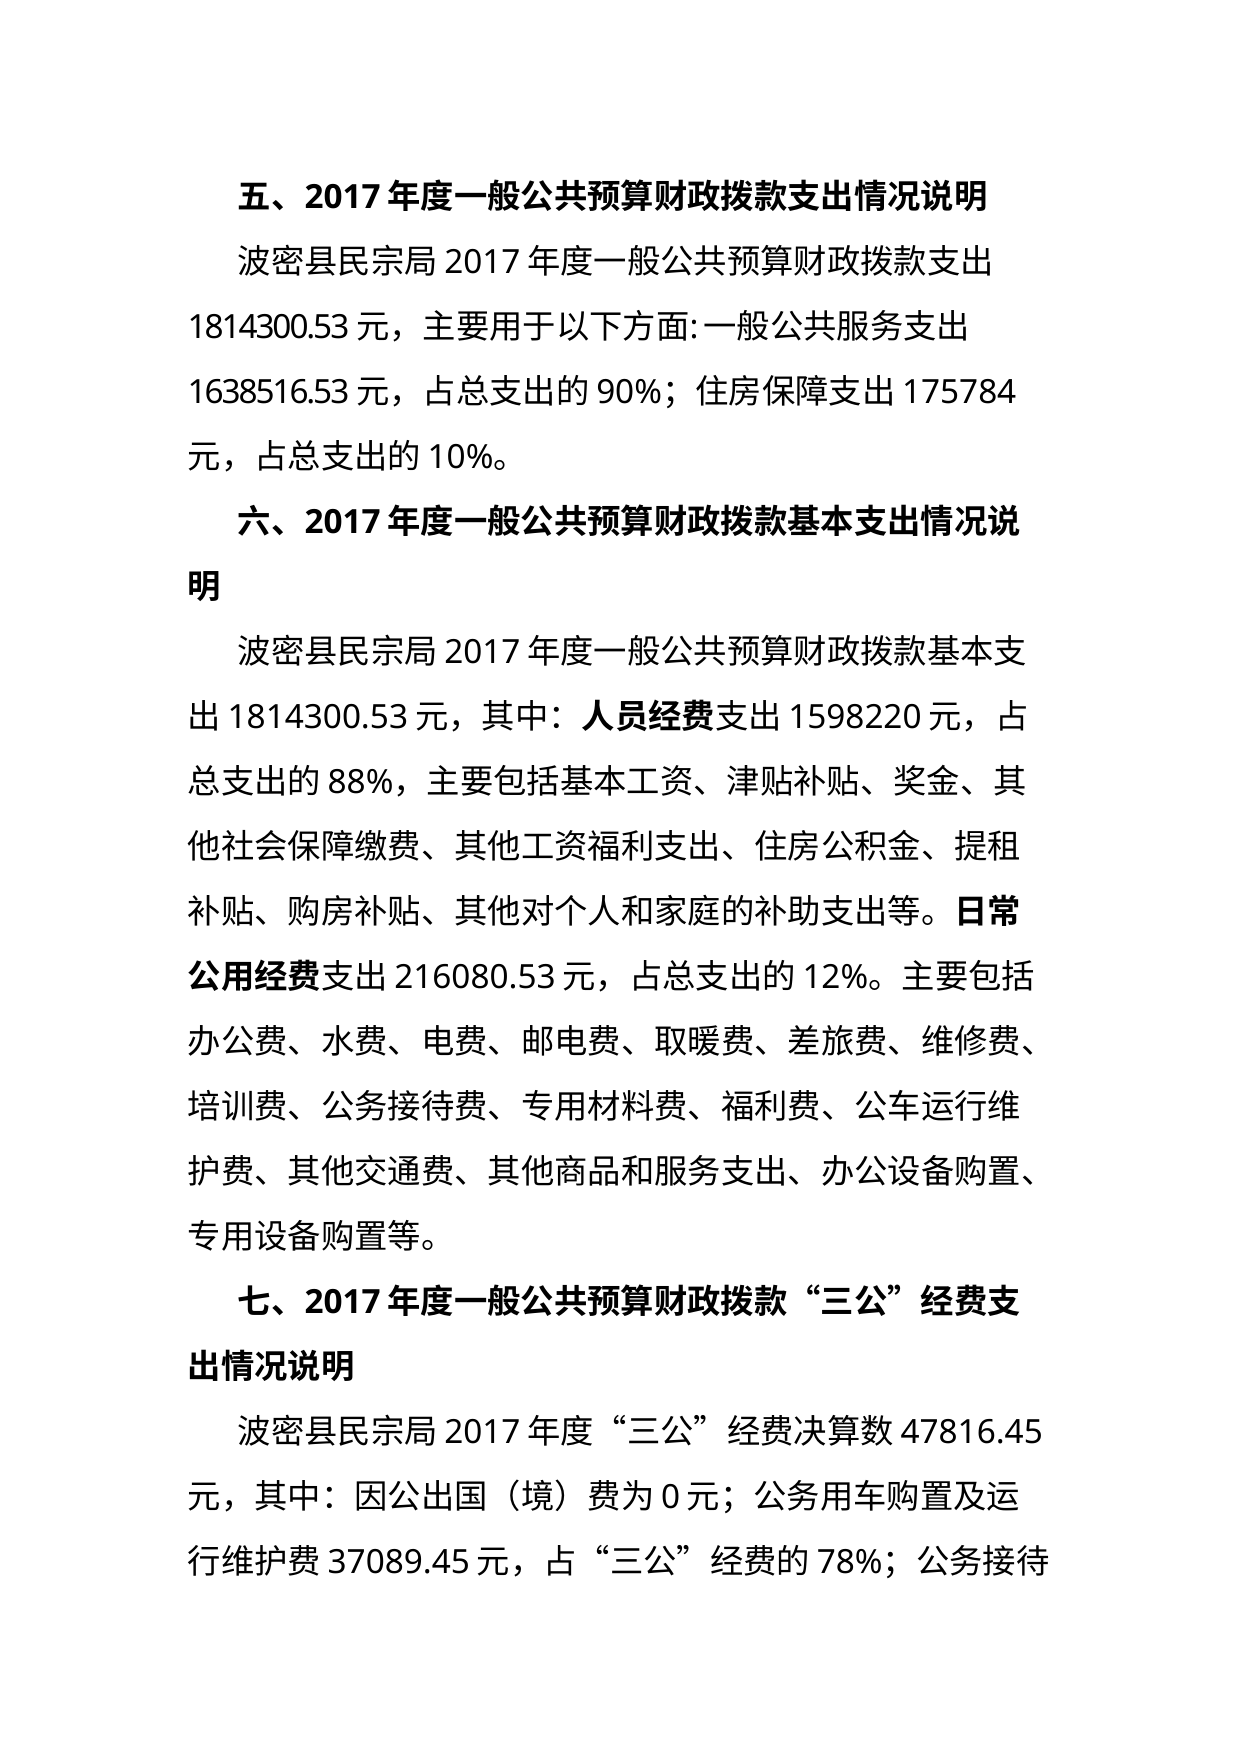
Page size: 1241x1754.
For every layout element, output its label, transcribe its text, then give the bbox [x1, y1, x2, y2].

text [187, 1397, 1053, 1592]
text 七、2017年度一般公共预算财政拨款“三公”经费支出情况说明 [187, 1267, 1053, 1397]
text 六、2017年度一般公共预算财政拨款基本支出情况说明 [187, 487, 1053, 617]
text 波密县民宗局2017年度一般公共预算财政拨款支出1814300.53元，主要用于以下方面: 一般公共服务支出1638516.53元，占总支出的90%；住房保障支出175784元，占总支出的10%。 [187, 227, 1053, 487]
text 五、2017年度一般公共预算财政拨款支出情况说明 [187, 162, 1053, 227]
text 波密县民宗局2017年度一般公共预算财政拨款基本支出1814300.53元，其中：人员经费支出1598220元，占总支出的88%，主要包括基本工资、津贴补贴、奖金、其他社会保障缴费、其他工资福利支出、住房公积金、提租补贴、购房补贴、其他对个人和家庭的补助支出等。日常公用经费支出216080.53元，占总支出的12%。主要包括办公费、水费、电费、邮电费、取暖费、差旅费、维修费、培训费、公务接待费、专用材料费、福利费、公车运行维护费、其他交通费、其他商品和服务支出、办公设备购置、专用设备购置等。 [187, 617, 1053, 1267]
